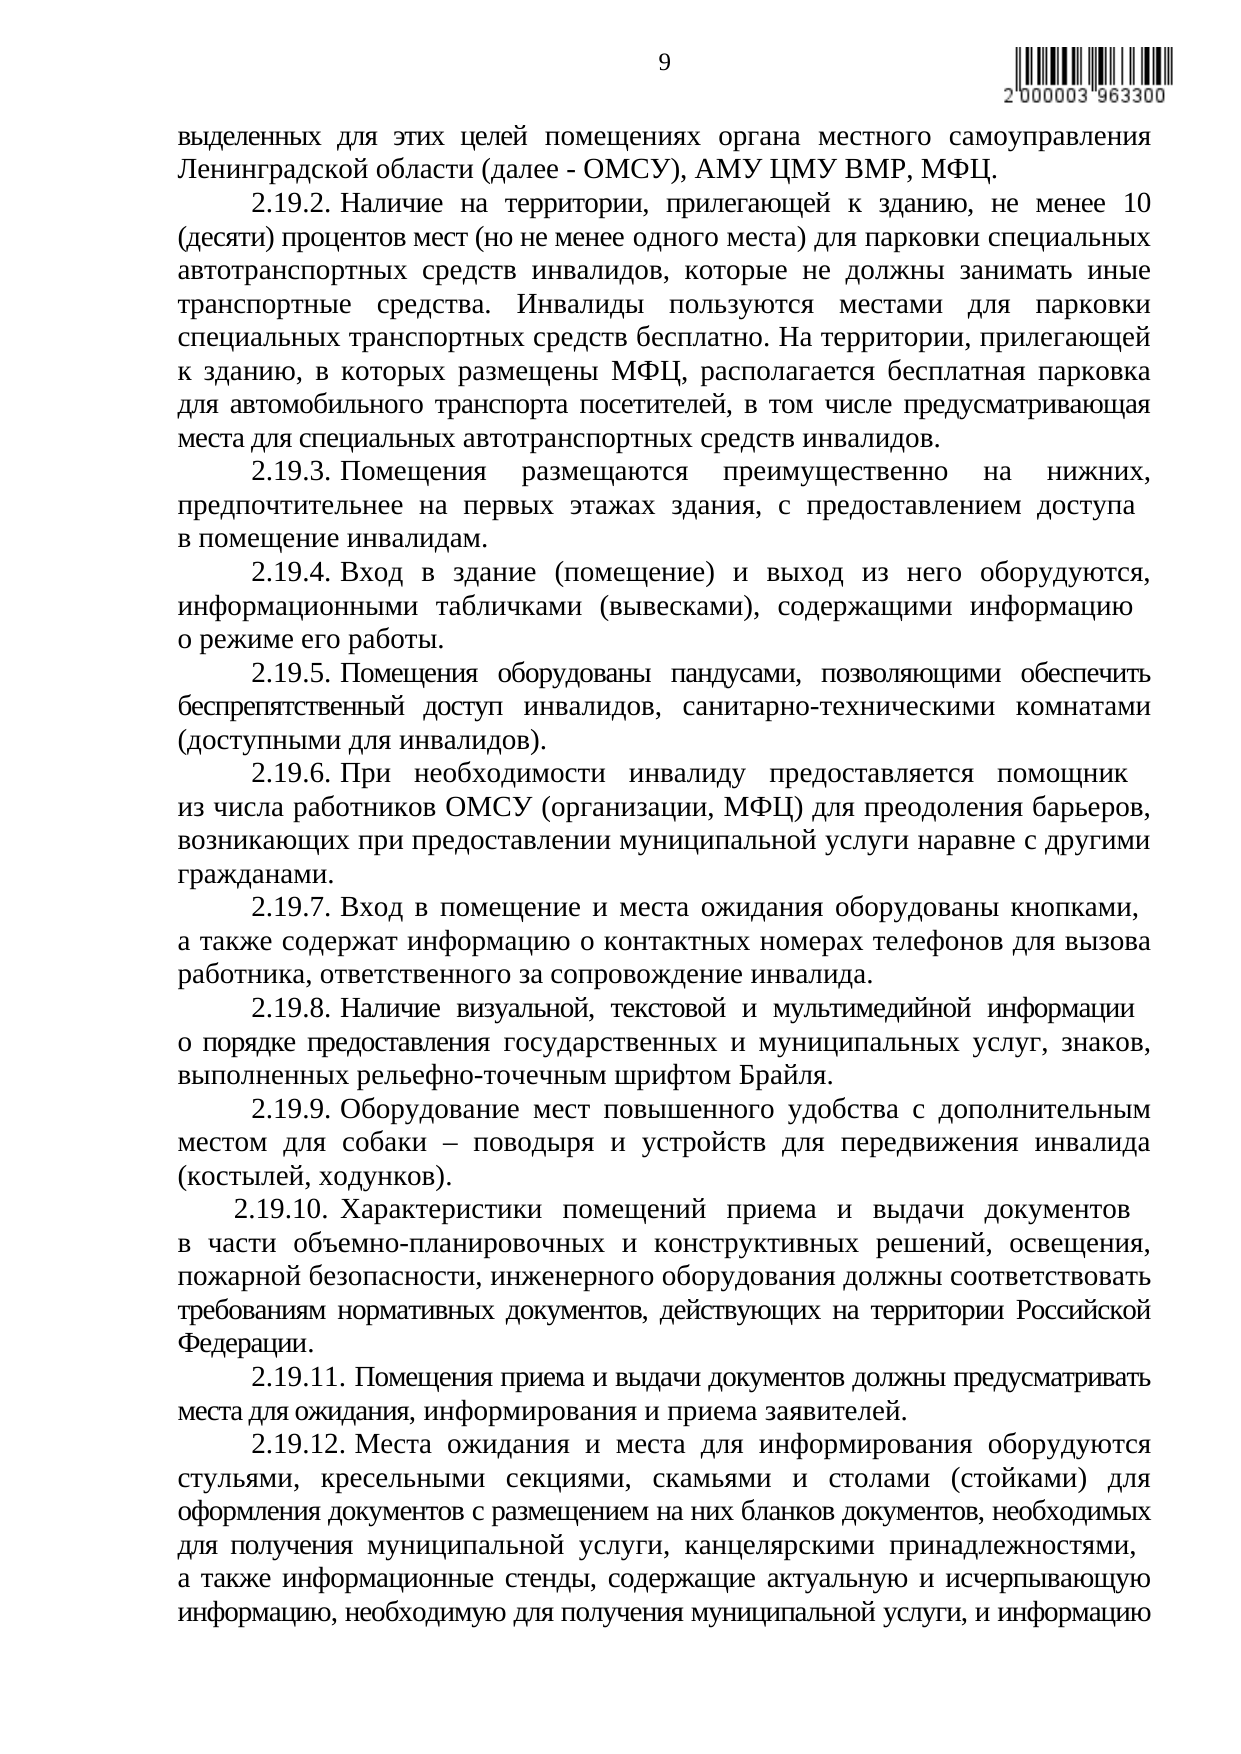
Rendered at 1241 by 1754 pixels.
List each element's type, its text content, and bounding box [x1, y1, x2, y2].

text 2.19.2. Наличие на территории, прилегающей к зданию, не менее 10 (десяти) процентов мест (но не менее одного места) для парковки специальных автотранспортных средств инвалидов, которые не должны занимать иные транспортные средства. Инвалиды пользуются местами для парковки специальных транспортных средств бесплатно. На территории, прилегающей к зданию, в которых размещены МФЦ, располагается бесплатная парковка для автомобильного транспорта посетителей, в том числе предусматривающая места для специальных автотранспортных средств инвалидов. [177, 185, 1152, 453]
text 2.19.10. Характеристики помещений приема и выдачи документов в части объемно-планировочных и конструктивных решений, освещения, пожарной безопасности, инженерного оборудования должны соответствовать требованиям нормативных документов, действующих на территории Российской Федерации. [177, 1191, 1152, 1359]
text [177, 1426, 1152, 1627]
text 2.19.11. Помещения приема и выдачи документов должны предусматривать места для ожидания, информирования и приема заявителей. [177, 1359, 1152, 1426]
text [177, 118, 1152, 185]
text 2.19.9. Оборудование мест повышенного удобства с дополнительным местом для собаки – поводыря и устройств для передвижения инвалида (костылей, ходунков). [177, 1091, 1152, 1191]
text 2.19.6. При необходимости инвалиду предоставляется помощник из числа работников ОМСУ (организации, МФЦ) для преодоления барьеров, возникающих при предоставлении муниципальной услуги наравне с другими гражданами. [177, 755, 1152, 889]
text 2.19.7. Вход в помещение и места ожидания оборудованы кнопками, а также содержат информацию о контактных номерах телефонов для вызова работника, ответственного за сопровождение инвалида. [177, 889, 1152, 990]
text 2.19.3. Помещения размещаются преимущественно на нижних, предпочтительнее на первых этажах здания, с предоставлением доступа в помещение инвалидам. [177, 453, 1152, 554]
text 2.19.5. Помещения оборудованы пандусами, позволяющими обеспечить беспрепятственный доступ инвалидов, санитарно-техническими комнатами (доступными для инвалидов). [177, 655, 1152, 755]
picture [1003, 47, 1191, 106]
text 2.19.8. Наличие визуальной, текстовой и мультимедийной информации о порядке предоставления государственных и муниципальных услуг, знаков, выполненных рельефно-точечным шрифтом Брайля. [177, 990, 1152, 1091]
text 2.19.4. Вход в здание (помещение) и выход из него оборудуются, информационными табличками (вывесками), содержащими информацию о режиме его работы. [177, 554, 1152, 655]
